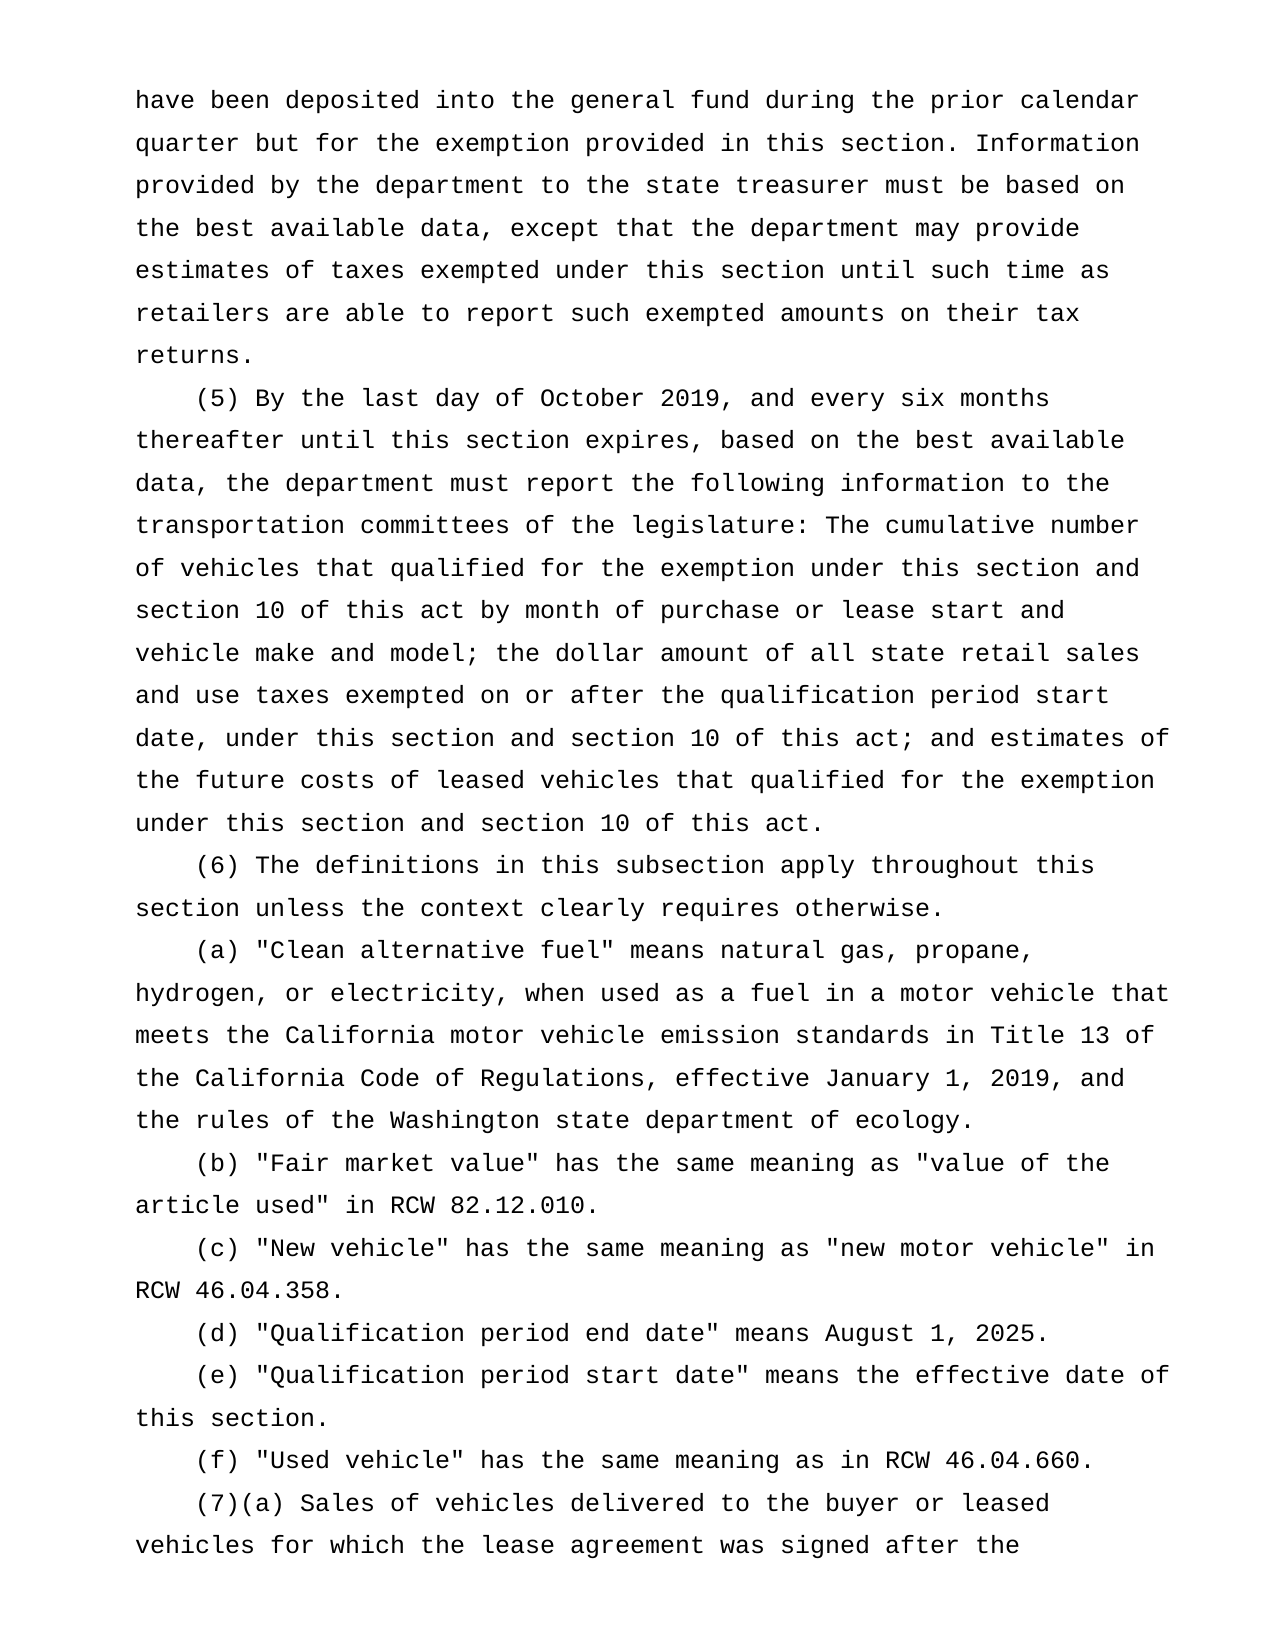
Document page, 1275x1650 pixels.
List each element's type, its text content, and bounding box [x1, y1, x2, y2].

text (e) "Qualification period start date" means the effective date of this section. [135, 1350, 1170, 1435]
text (f) "Used vehicle" has the same meaning as in RCW 46.04.660. [135, 1435, 1170, 1477]
text (c) "New vehicle" has the same meaning as "new motor vehicle" in RCW 46.04.358. [135, 1222, 1170, 1307]
text (d) "Qualification period end date" means August 1, 2025. [135, 1307, 1170, 1350]
text (b) "Fair market value" has the same meaning as "value of the article used" in RCW 82.12.010. [135, 1137, 1170, 1222]
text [135, 75, 1170, 372]
text (a) "Clean alternative fuel" means natural gas, propane, hydrogen, or electricity, when used as a fuel in a motor vehicle that meets the California motor vehicle emission standards in Title 13 of the California Code of Regulations, effective January 1, 2019, and the rules of the Washington state department of ecology. [135, 925, 1170, 1137]
text (6) The definitions in this subsection apply throughout this section unless the context clearly requires otherwise. [135, 840, 1170, 925]
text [135, 1477, 1170, 1562]
text (5) By the last day of October 2019, and every six months thereafter until this section expires, based on the best available data, the department must report the following information to the transportation committees of the legislature: The cumulative number of vehicles that qualified for the exemption under this section and section 10 of this act by month of purchase or lease start and vehicle make and model; the dollar amount of all state retail sales and use taxes exempted on or after the qualification period start date, under this section and section 10 of this act; and estimates of the future costs of leased vehicles that qualified for the exemption under this section and section 10 of this act. [135, 372, 1170, 840]
